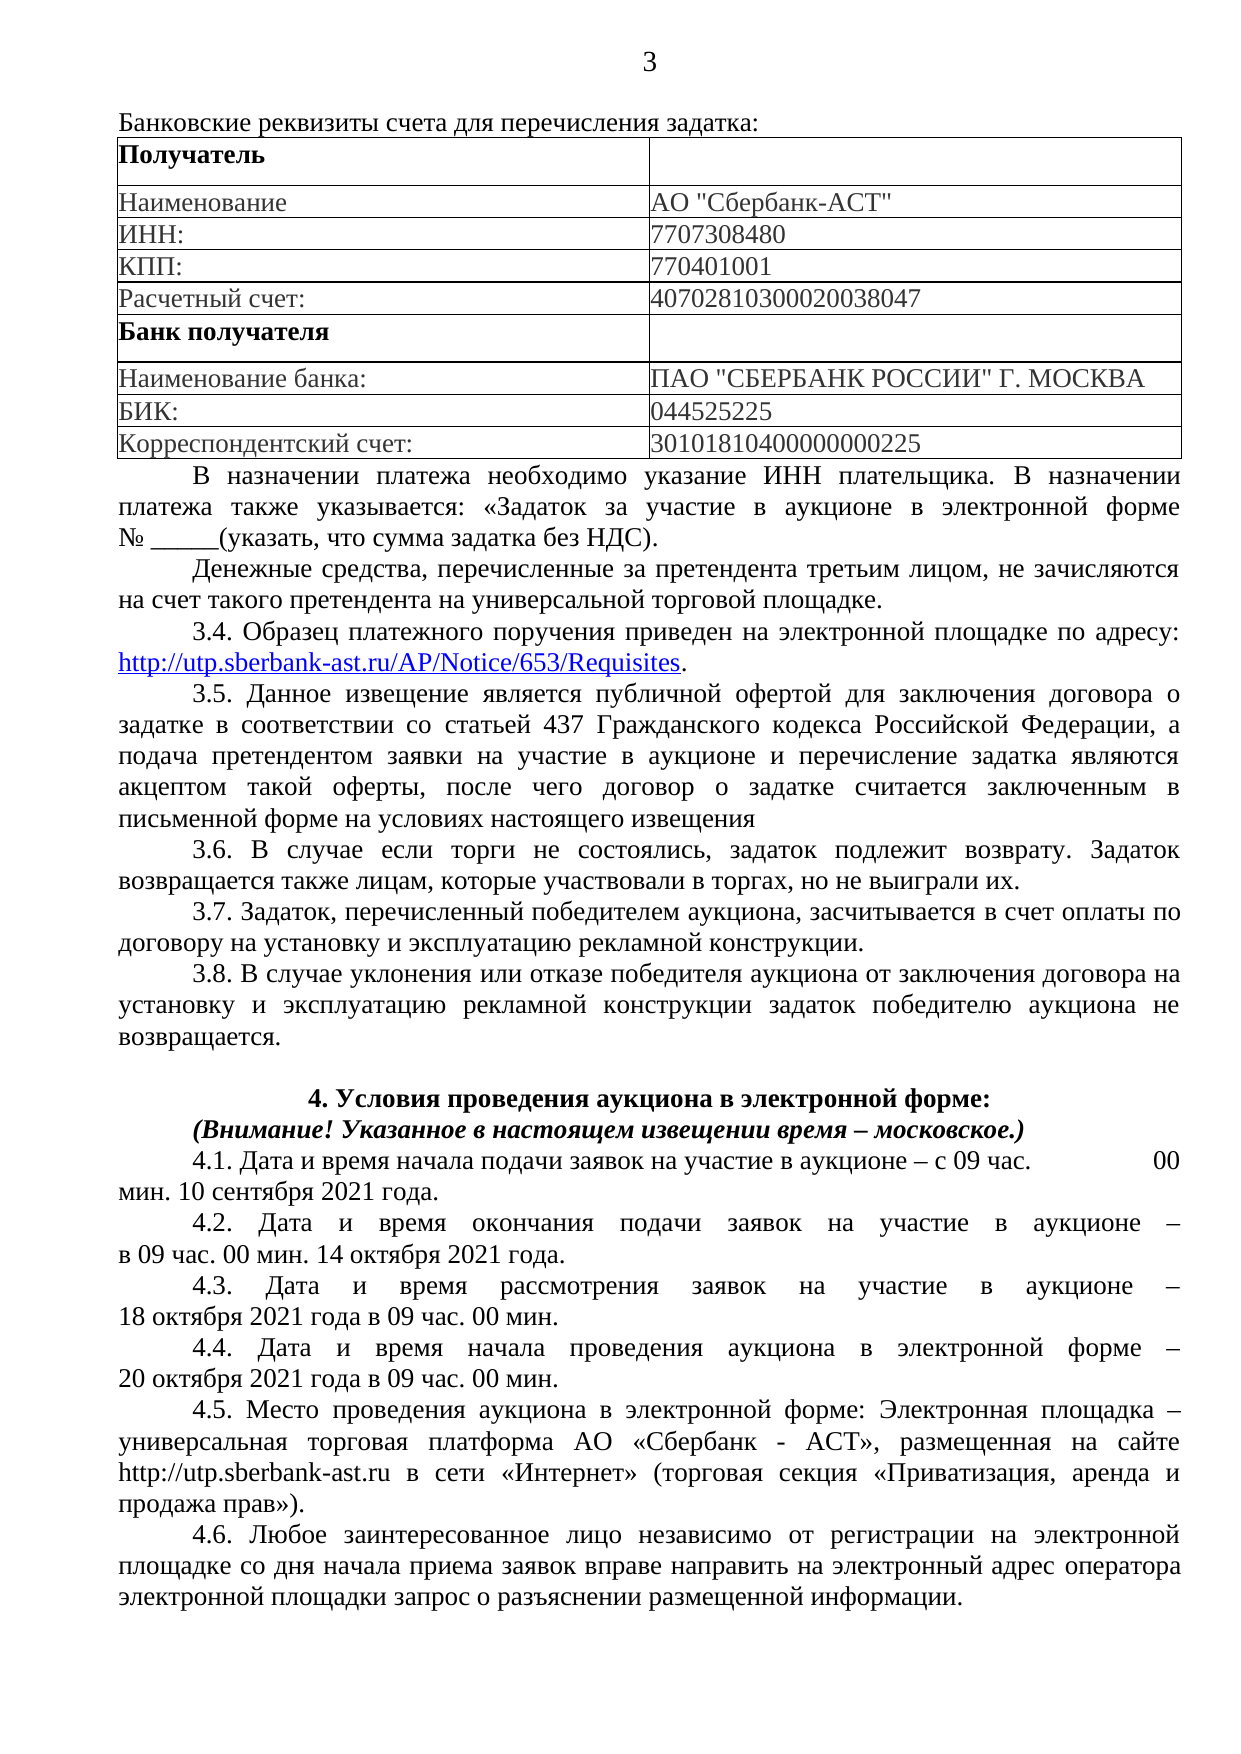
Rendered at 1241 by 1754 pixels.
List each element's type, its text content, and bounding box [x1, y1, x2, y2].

table_cell Банк получателя [118, 315, 649, 361]
table_cell КПП: [118, 250, 649, 281]
table_header Получатель [118, 138, 649, 185]
table_cell 40702810300020038047 [650, 283, 1181, 314]
text В назначении платежа необходимо указание ИНН плательщика. В назначении платежа также указывается: «Задаток за участие в аукционе в электронной форме № _____(указать, что сумма задатка без НДС). [118, 459, 1181, 552]
table_cell АО "Сбербанк-АСТ" [650, 186, 1181, 217]
table_cell ИНН: [118, 218, 649, 249]
table_cell 7707308480 [650, 218, 1181, 249]
table_cell Корреспондентский счет: [118, 427, 649, 458]
table_header [650, 138, 1181, 185]
text 3.7. Задаток, перечисленный победителем аукциона, засчитывается в счет оплаты по договору на установку и эксплуатацию рекламной конструкции. [118, 895, 1181, 957]
table_cell Расчетный счет: [118, 283, 649, 314]
text 3.4. Образец платежного поручения приведен на электронной площадке по адресу: http://utp.sberbank-ast.ru/AP/Notice/653/Requisites. [118, 615, 1181, 677]
table_cell 770401001 [650, 250, 1181, 281]
table_cell БИК: [118, 395, 649, 426]
table_cell 044525225 [650, 395, 1181, 426]
text 4.6. Любое заинтересованное лицо независимо от регистрации на электронной площадке со дня начала приема заявок вправе направить на электронный адрес оператора электронной площадки запрос о разъяснении размещенной информации. [118, 1518, 1181, 1611]
text 3.5. Данное извещение является публичной офертой для заключения договора о задатке в соответствии со статьей 437 Гражданского кодекса Российской Федерации, а подача претендентом заявки на участие в аукционе и перечисление задатка являются акцептом такой оферты, после чего договор о задатке считается заключенным в письменной форме на условиях настоящего извещения [118, 677, 1181, 833]
text 3.6. В случае если торги не состоялись, задаток подлежит возврату. Задаток возвращается также лицам, которые участвовали в торгах, но не выиграли их. [118, 833, 1181, 895]
table_cell Наименование банка: [118, 363, 649, 394]
table_cell 30101810400000000225 [650, 427, 1181, 458]
text Банковские реквизиты счета для перечисления задатка: [118, 106, 1181, 137]
text 4.5. Место проведения аукциона в электронной форме: Электронная площадка – универсальная торговая платформа АО «Сбербанк - АСТ», размещенная на сайте http://utp.sberbank-ast.ru в сети «Интернет» (торговая секция «Приватизация, аренда и продажа прав»). [118, 1393, 1181, 1518]
text 3.8. В случае уклонения или отказе победителя аукциона от заключения договора на установку и эксплуатацию рекламной конструкции задаток победителю аукциона не возвращается. [118, 957, 1181, 1051]
table_cell [650, 315, 1181, 361]
text 4.3. Дата и время рассмотрения заявок на участие в аукционе – 18 октября 2021 года в 09 час. 00 мин. [118, 1269, 1181, 1331]
text Денежные средства, перечисленные за претендента третьим лицом, не зачисляются на счет такого претендента на универсальной торговой площадке. [118, 552, 1181, 615]
text 4.1. Дата и время начала подачи заявок на участие в аукционе – с 09 час. 00 мин. 10 сентября 2021 года. [118, 1144, 1181, 1207]
table_cell ПАО "СБЕРБАНК РОССИИ" Г. МОСКВА [650, 363, 1181, 394]
text 4.2. Дата и время окончания подачи заявок на участие в аукционе – в 09 час. 00 мин. 14 октября 2021 года. [118, 1207, 1181, 1269]
text 4. Условия проведения аукциона в электронной форме: [118, 1082, 1181, 1113]
table_cell Наименование [118, 186, 649, 217]
text 4.4. Дата и время начала проведения аукциона в электронной форме – 20 октября 2021 года в 09 час. 00 мин. [118, 1331, 1181, 1393]
text (Внимание! Указанное в настоящем извещении время – московское.) [118, 1113, 1181, 1144]
